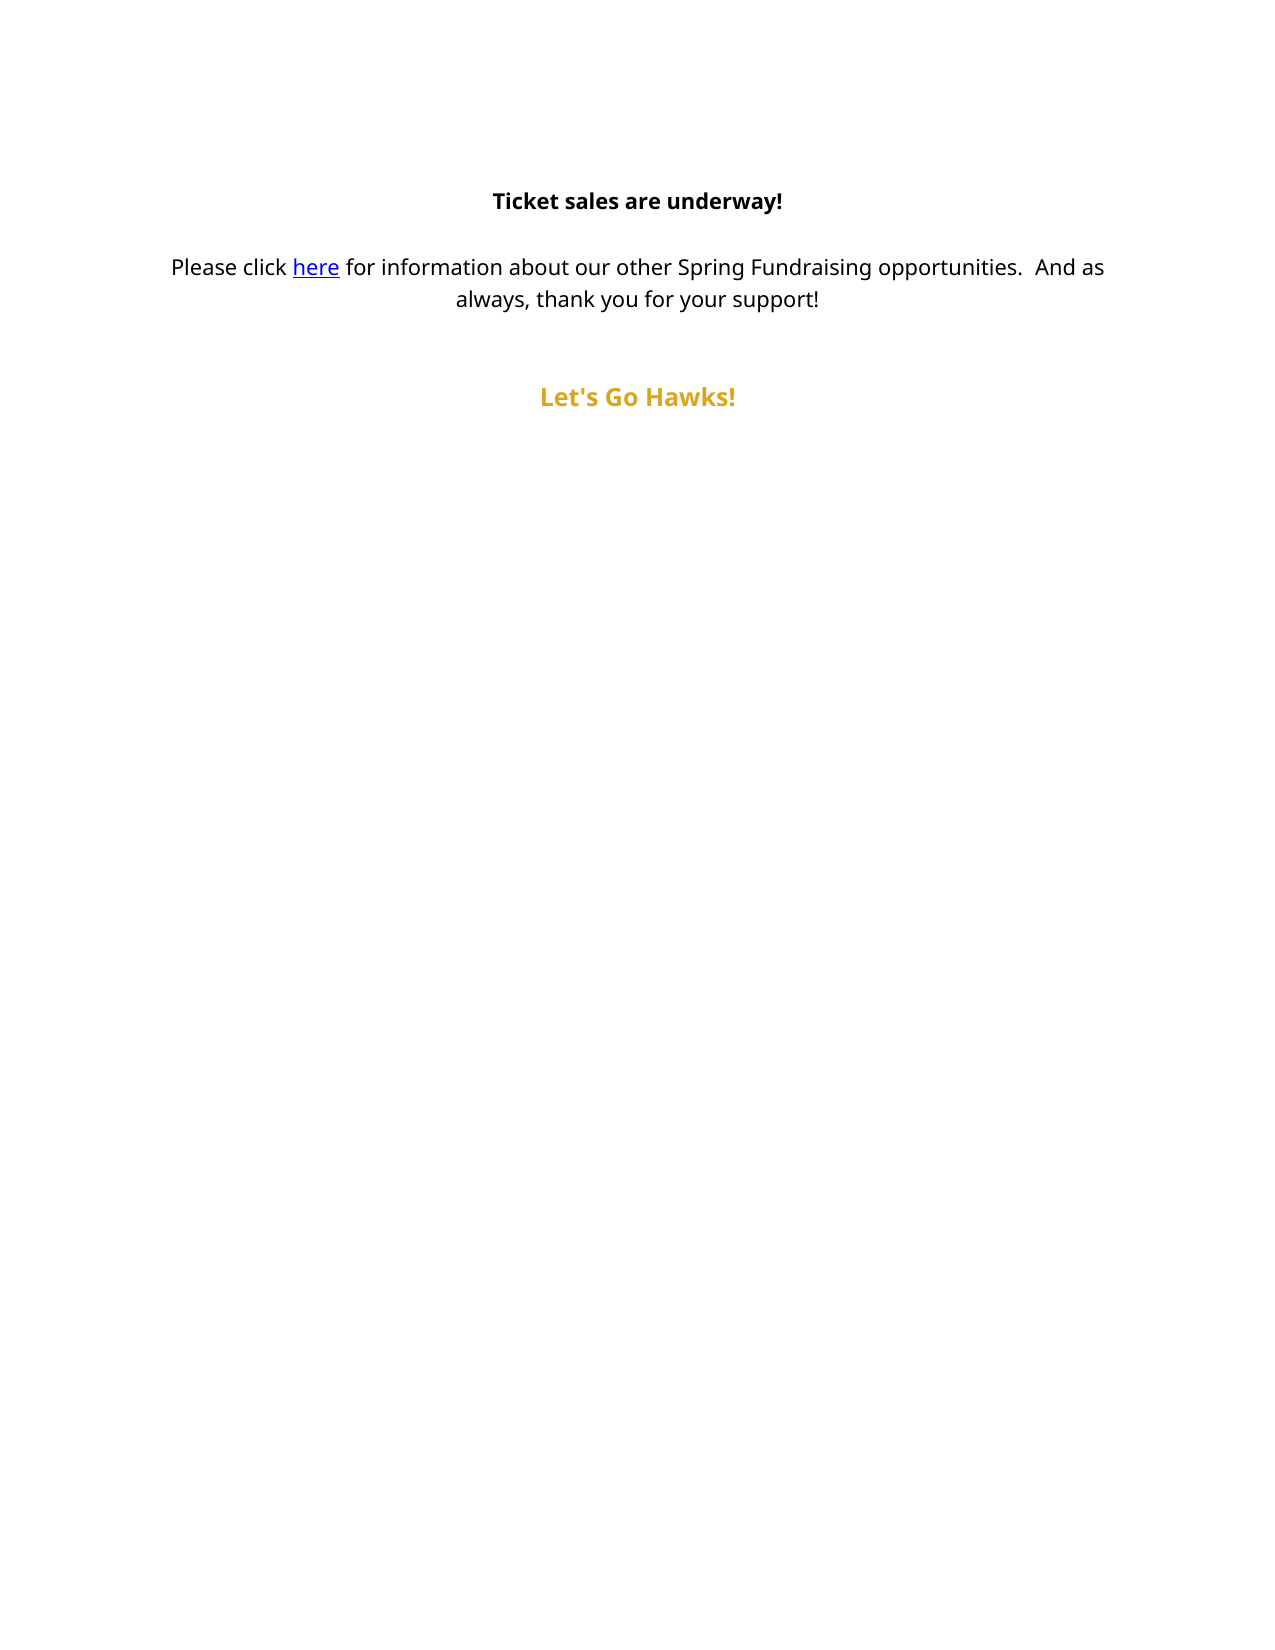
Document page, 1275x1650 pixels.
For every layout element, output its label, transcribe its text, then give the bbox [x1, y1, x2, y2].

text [150, 150, 1125, 314]
text Let's Go Hawks! [150, 380, 1125, 414]
